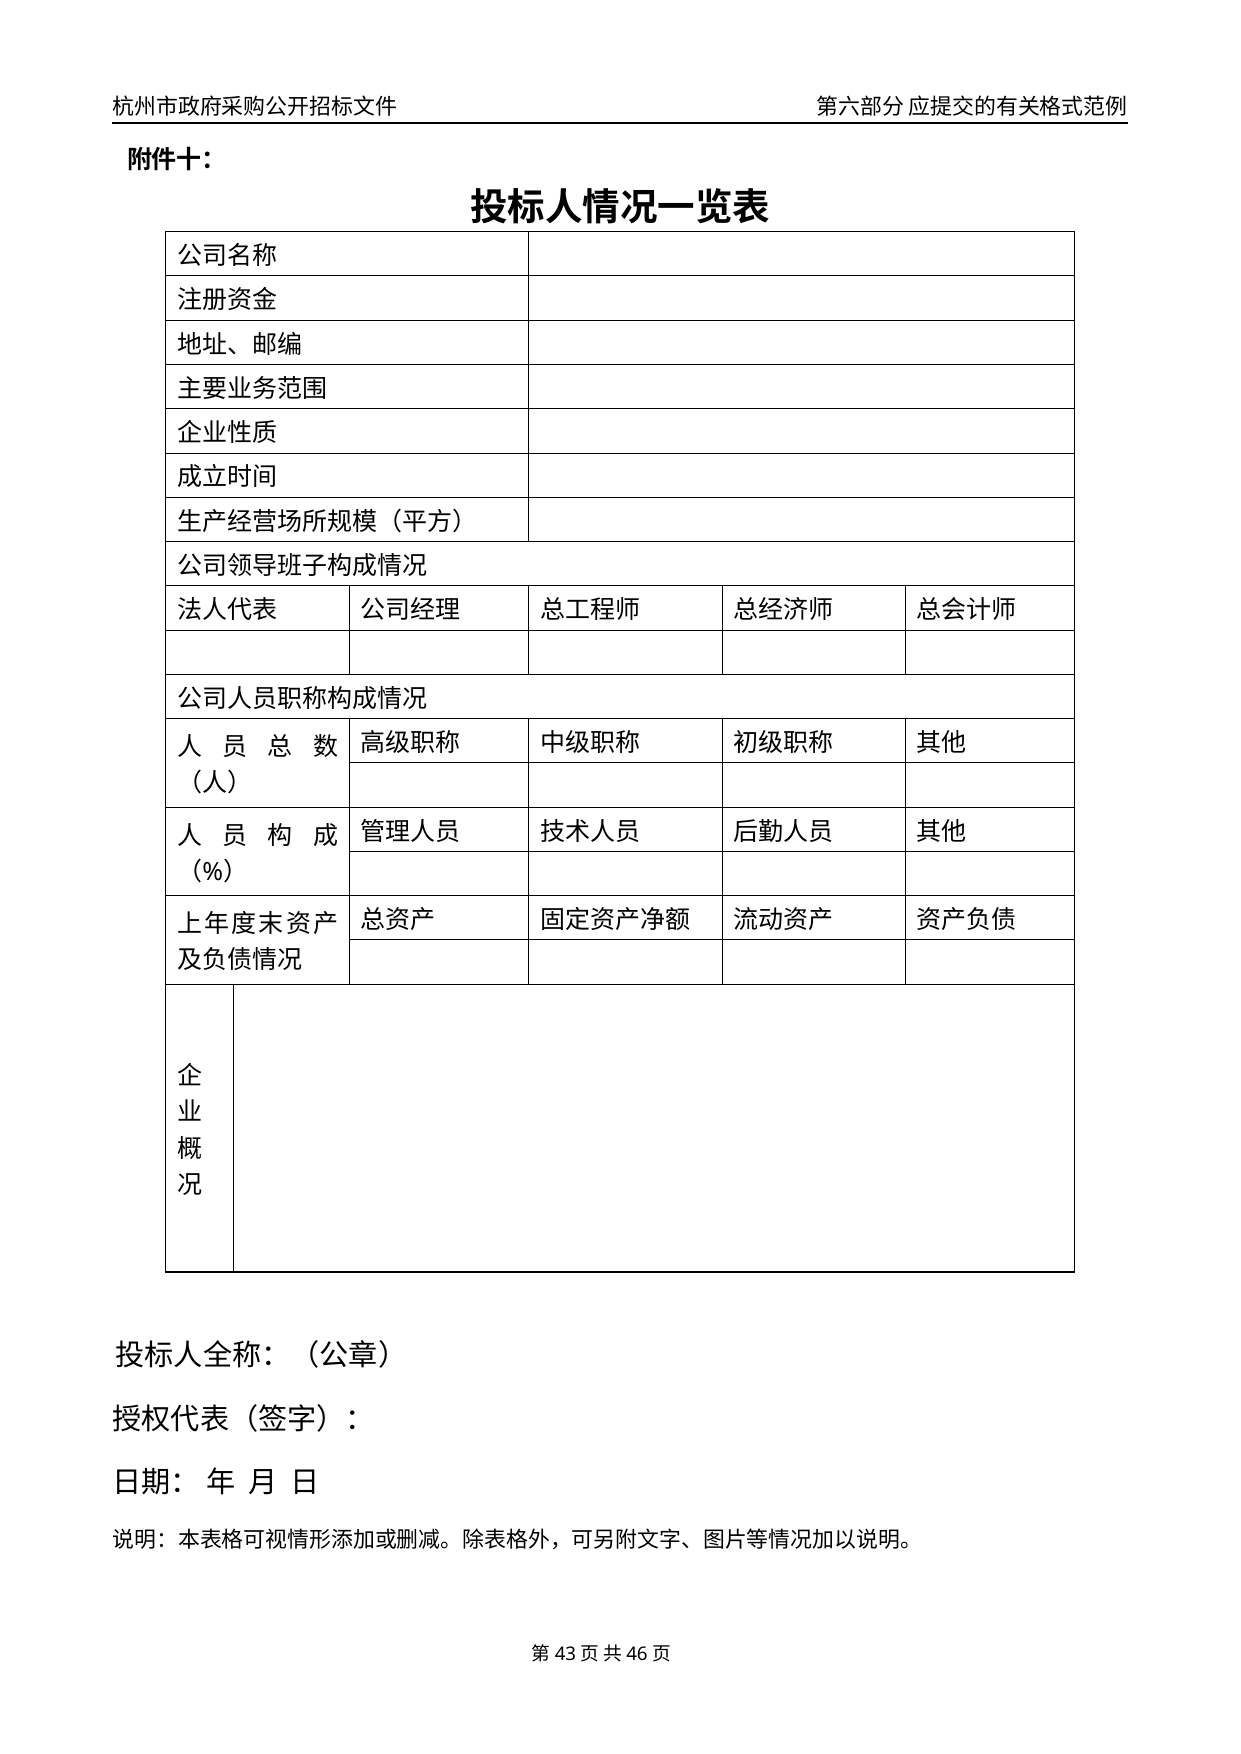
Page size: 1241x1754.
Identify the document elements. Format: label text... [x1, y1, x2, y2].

table_cell 上年度末资产及负债情况 [166, 896, 349, 984]
table_cell [906, 631, 1074, 674]
table_cell 人员总数（人） [166, 719, 349, 807]
table_cell 生产经营场所规模（平方） [166, 498, 528, 541]
table_cell 总资产 [350, 896, 528, 939]
text 说明：本表格可视情形添加或删减。除表格外，可另附文字、图片等情况加以说明。 [112, 1522, 1128, 1554]
table_cell [529, 763, 722, 807]
table_cell 技术人员 [529, 808, 722, 851]
table_cell [350, 763, 528, 807]
table_cell 总经济师 [723, 586, 905, 629]
table_cell [723, 631, 905, 674]
table_cell [529, 852, 722, 895]
table_cell 地址、邮编 [166, 321, 528, 364]
table_cell 后勤人员 [723, 808, 905, 851]
table_cell 管理人员 [350, 808, 528, 851]
table_cell [723, 852, 905, 895]
table_header [529, 232, 1074, 275]
table_cell [166, 631, 349, 674]
table_cell [529, 940, 722, 984]
table_cell 固定资产净额 [529, 896, 722, 939]
table_cell 中级职称 [529, 719, 722, 762]
table_cell [723, 940, 905, 984]
table_cell [234, 985, 1074, 1271]
table_cell 其他 [906, 719, 1074, 762]
table_cell 总工程师 [529, 586, 722, 629]
table_cell 总会计师 [906, 586, 1074, 629]
text 投标人全称：（公章） [112, 1332, 1128, 1374]
table_cell 主要业务范围 [166, 365, 528, 408]
table_cell [906, 940, 1074, 984]
table_cell [350, 940, 528, 984]
table_cell [529, 409, 1074, 452]
text 投标人情况一览表 [112, 177, 1128, 231]
table_cell [350, 631, 528, 674]
table_cell 其他 [906, 808, 1074, 851]
table_cell 高级职称 [350, 719, 528, 762]
table_cell 公司领导班子构成情况 [166, 542, 1074, 585]
table_cell 公司人员职称构成情况 [166, 675, 1074, 718]
table_cell 流动资产 [723, 896, 905, 939]
table_cell [723, 763, 905, 807]
table_cell [529, 631, 722, 674]
table_cell 公司经理 [350, 586, 528, 629]
table_cell 初级职称 [723, 719, 905, 762]
text 授权代表（签字）： [112, 1395, 1084, 1438]
table_cell 成立时间 [166, 454, 528, 497]
table_cell [529, 454, 1074, 497]
table_cell [529, 498, 1074, 541]
table_cell 企业概况 [166, 985, 233, 1271]
table_cell [529, 321, 1074, 364]
table_cell [350, 852, 528, 895]
table_cell 注册资金 [166, 276, 528, 319]
table_cell [906, 852, 1074, 895]
table_cell [529, 365, 1074, 408]
table_cell [529, 276, 1074, 319]
table_cell 人员构成（%） [166, 808, 349, 895]
table_header 公司名称 [166, 232, 528, 275]
text 附件十： [112, 135, 1128, 177]
table_cell 法人代表 [166, 586, 349, 629]
text 日期： 年 月 日 [112, 1459, 1128, 1501]
table_cell 资产负债 [906, 896, 1074, 939]
table_cell [906, 763, 1074, 807]
table_cell 企业性质 [166, 409, 528, 452]
